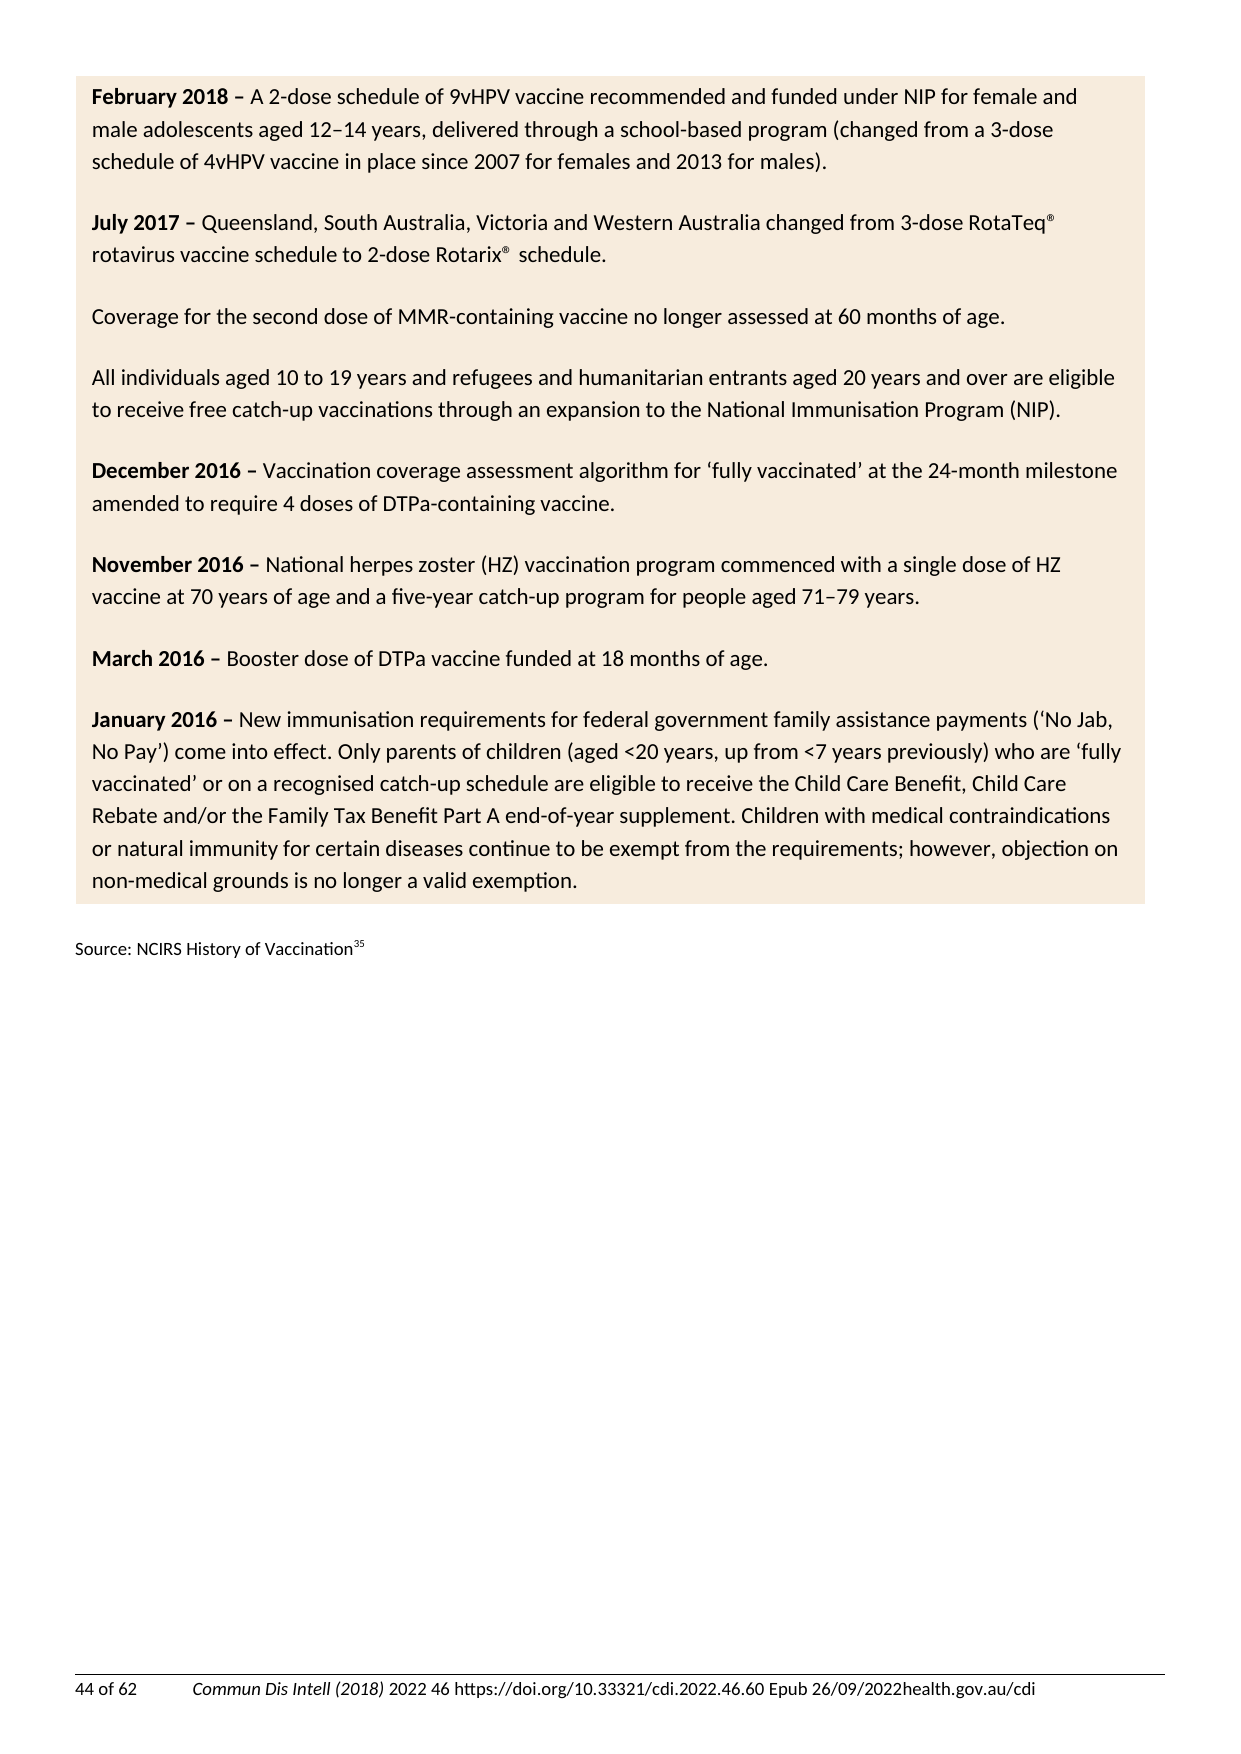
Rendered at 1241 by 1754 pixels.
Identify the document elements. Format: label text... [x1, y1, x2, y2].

text Source: NCIRS History of Vaccination35 [75, 937, 1165, 960]
